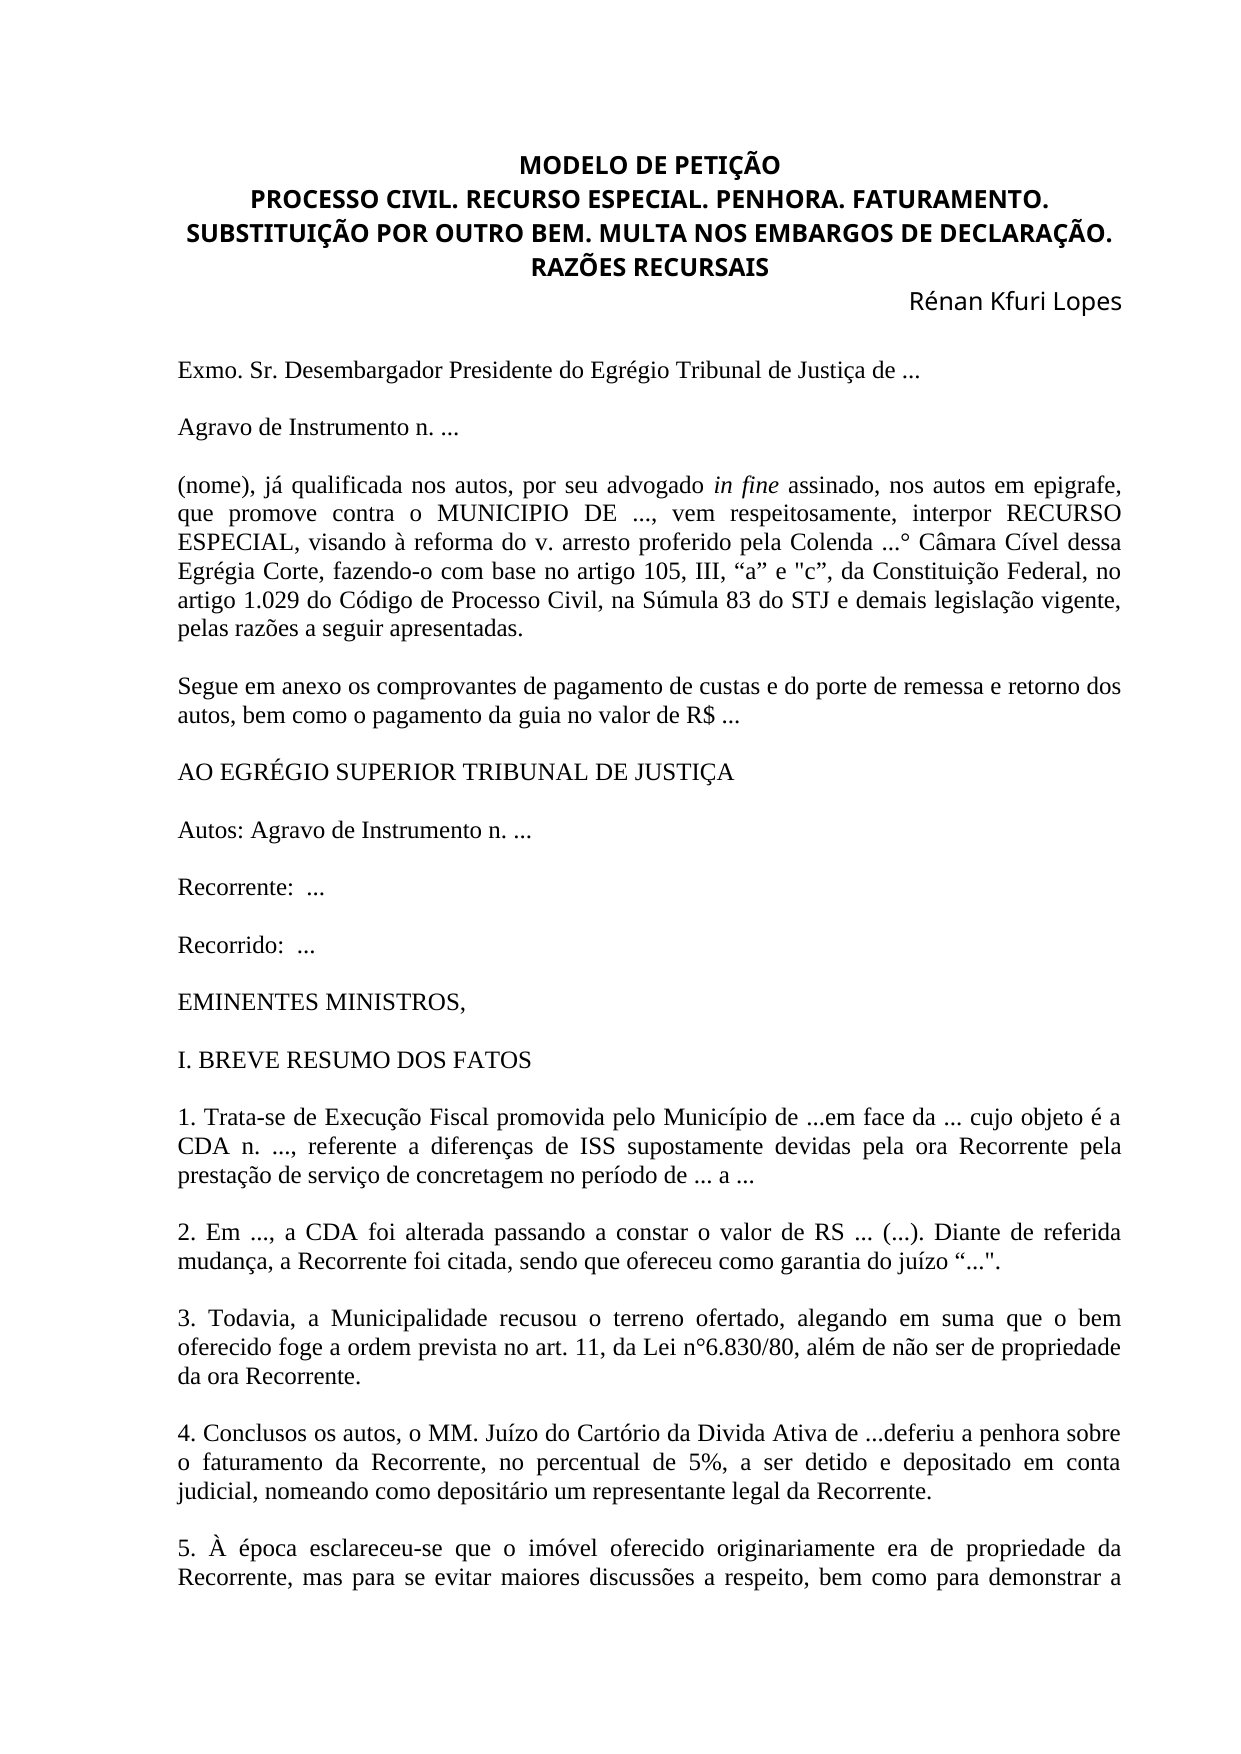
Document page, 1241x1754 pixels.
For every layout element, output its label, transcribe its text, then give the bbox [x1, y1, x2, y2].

text Recorrido: ... [177, 930, 1122, 958]
text Exmo. Sr. Desembargador Presidente do Egrégio Tribunal de Justiça de ... [177, 355, 1122, 383]
text Recorrente: ... [177, 872, 1122, 901]
text Autos: Agravo de Instrumento n. ... [177, 815, 1122, 843]
text 3. Todavia, a Municipalidade recusou o terreno ofertado, alegando em suma que o bem oferecido foge a ordem prevista no art. 11, da Lei n°6.830/80, além de não ser de propriedade da ora Recorrente. [177, 1303, 1122, 1390]
text PROCESSO CIVIL. RECURSO ESPECIAL. PENHORA. FATURAMENTO. SUBSTITUIÇÃO POR OUTRO BEM. MULTA NOS EMBARGOS DE DECLARAÇÃO. RAZÕES RECURSAIS [177, 182, 1122, 284]
text MODELO DE PETIÇÃO [177, 148, 1122, 182]
text I. BREVE RESUMO DOS FATOS [177, 1045, 1122, 1073]
text Agravo de Instrumento n. ... [177, 412, 1122, 441]
text Segue em anexo os comprovantes de pagamento de custas e do porte de remessa e retorno dos autos, bem como o pagamento da guia no valor de R$ ... [177, 671, 1122, 728]
text Rénan Kfuri Lopes [118, 284, 1122, 318]
text 2. Em ..., a CDA foi alterada passando a constar o valor de RS ... (...). Diante de referida mudança, a Recorrente foi citada, sendo que ofereceu como garantia do juízo “...". [177, 1217, 1122, 1275]
text AO EGRÉGIO SUPERIOR TRIBUNAL DE JUSTIÇA [177, 757, 1122, 786]
text (nome), já qualificada nos autos, por seu advogado in fine assinado, nos autos em epigrafe, que promove contra o MUNICIPIO DE ..., vem respeitosamente, interpor RECURSO ESPECIAL, visando à reforma do v. arresto proferido pela Colenda ...° Câmara Cível dessa Egrégia Corte, fazendo-o com base no artigo 105, III, “a” e "c”, da Constituição Federal, no artigo 1.029 do Código de Processo Civil, na Súmula 83 do STJ e demais legislação vigente, pelas razões a seguir apresentadas. [177, 470, 1122, 642]
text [177, 1533, 1122, 1591]
text EMINENTES MINISTROS, [177, 987, 1122, 1016]
text 4. Conclusos os autos, o MM. Juízo do Cartório da Divida Ativa de ...deferiu a penhora sobre o faturamento da Recorrente, no percentual de 5%, a ser detido e depositado em conta judicial, nomeando como depositário um representante legal da Recorrente. [177, 1418, 1122, 1505]
text 1. Trata-se de Execução Fiscal promovida pelo Município de ...em face da ... cujo objeto é a CDA n. ..., referente a diferenças de ISS supostamente devidas pela ora Recorrente pela prestação de serviço de concretagem no período de ... a ... [177, 1102, 1122, 1188]
